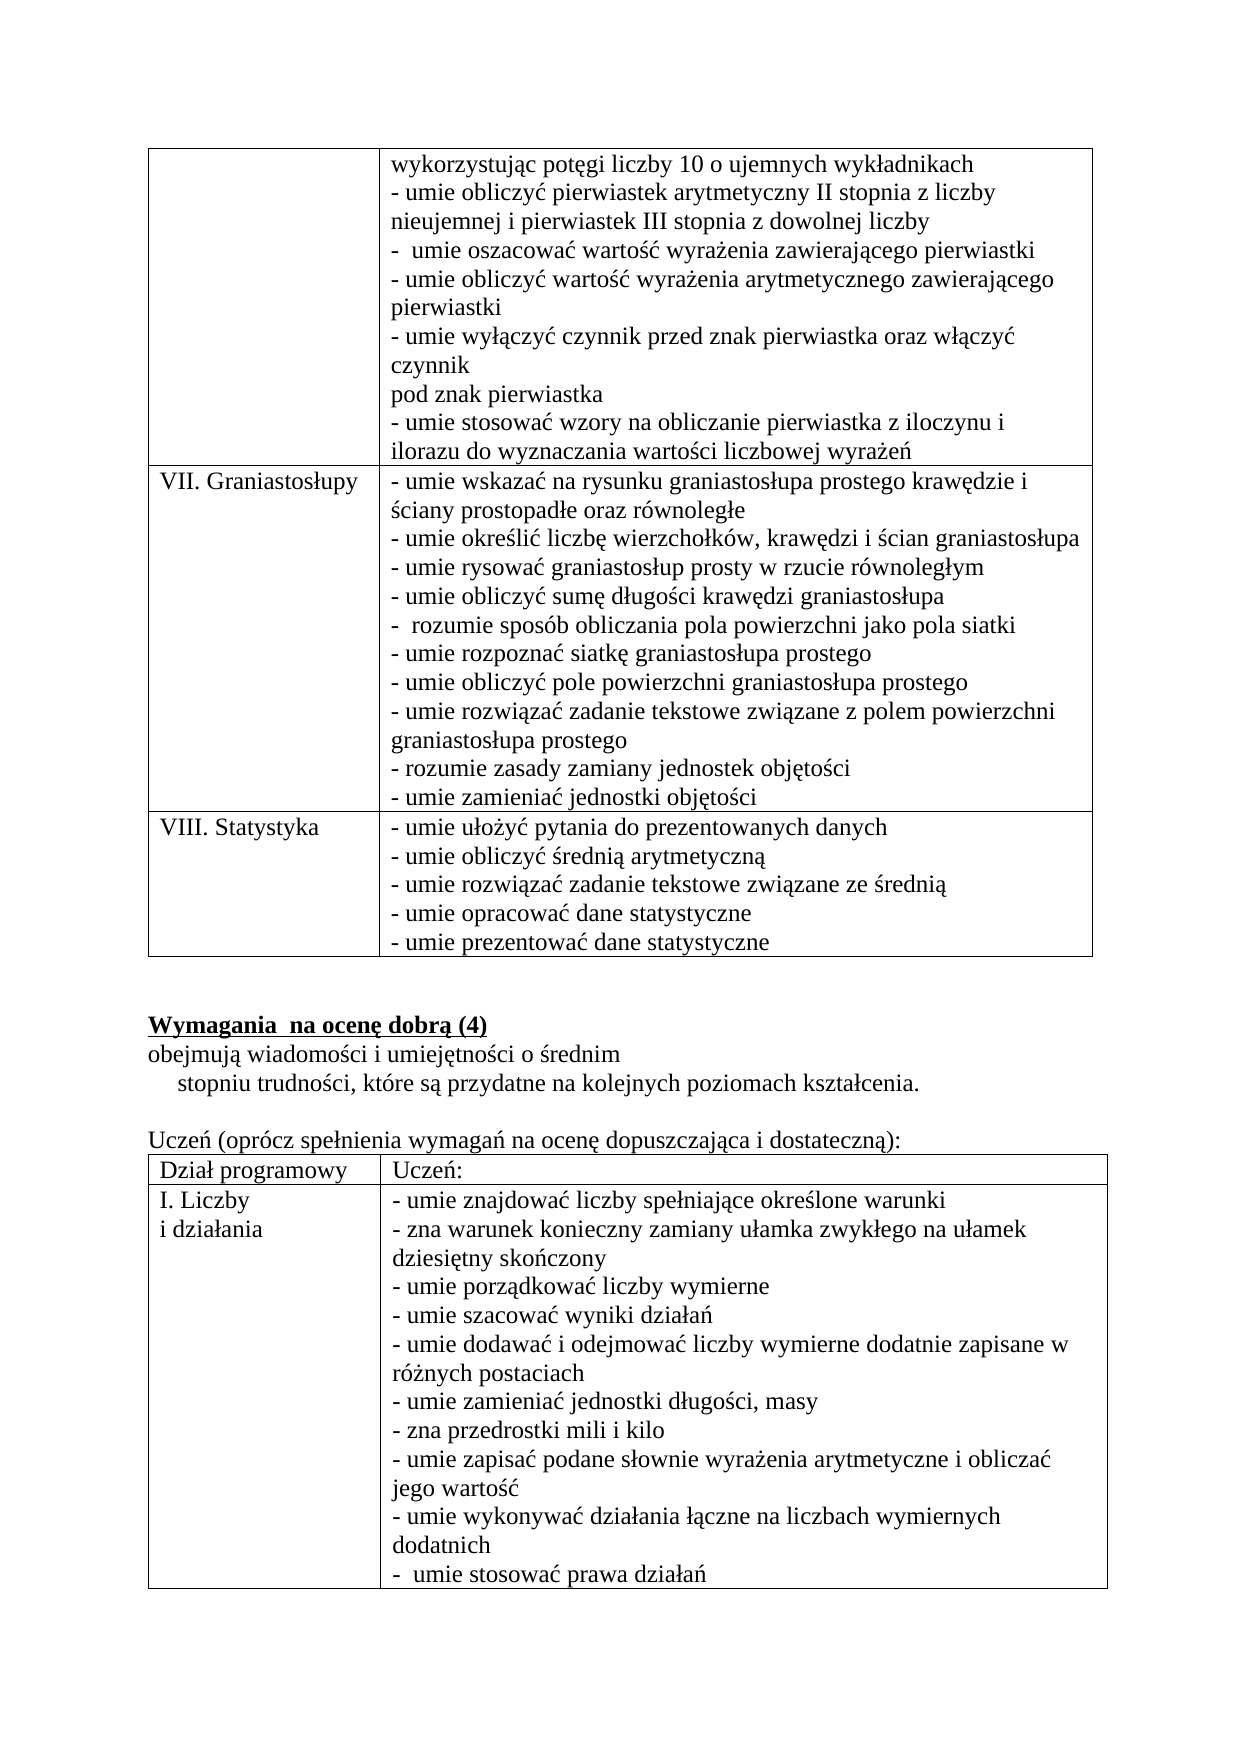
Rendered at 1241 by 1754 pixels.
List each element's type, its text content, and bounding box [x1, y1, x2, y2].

table_cell VII. Graniastosłupy [149, 466, 379, 811]
text Uczeń (oprócz spełnienia wymagań na ocenę dopuszczająca i dostateczną): [148, 1126, 1093, 1154]
text stopniu trudności, które są przydatne na kolejnych poziomach kształcenia. [118, 1068, 1093, 1097]
table_header Dział programowy [149, 1155, 380, 1184]
table_header Uczeń: [381, 1155, 1107, 1184]
table_cell VIII. Statystyka [149, 812, 379, 956]
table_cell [149, 149, 379, 465]
table_cell - umie ułożyć pytania do prezentowanych danych - umie obliczyć średnią arytmetyczną - umie rozwiązać zadanie tekstowe związane ze średnią - umie opracować dane statystyczne - umie prezentować dane statystyczne [380, 812, 1092, 956]
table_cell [149, 1185, 380, 1588]
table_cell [380, 149, 1092, 465]
text Wymagania na ocenę dobrą (4) [148, 1011, 1093, 1039]
text obejmują wiadomości i umiejętności o średnim [148, 1039, 1093, 1068]
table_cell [381, 1185, 1107, 1588]
table_cell - umie wskazać na rysunku graniastosłupa prostego krawędzie i ściany prostopadłe oraz równoległe - umie określić liczbę wierzchołków, krawędzi i ścian graniastosłupa - umie rysować graniastosłup prosty w rzucie równoległym - umie obliczyć sumę długości krawędzi graniastosłupa - rozumie sposób obliczania pola powierzchni jako pola siatki - umie rozpoznać siatkę graniastosłupa prostego - umie obliczyć pole powierzchni graniastosłupa prostego - umie rozwiązać zadanie tekstowe związane z polem powierzchni graniastosłupa prostego - rozumie zasady zamiany jednostek objętości - umie zamieniać jednostki objętości [380, 466, 1092, 811]
